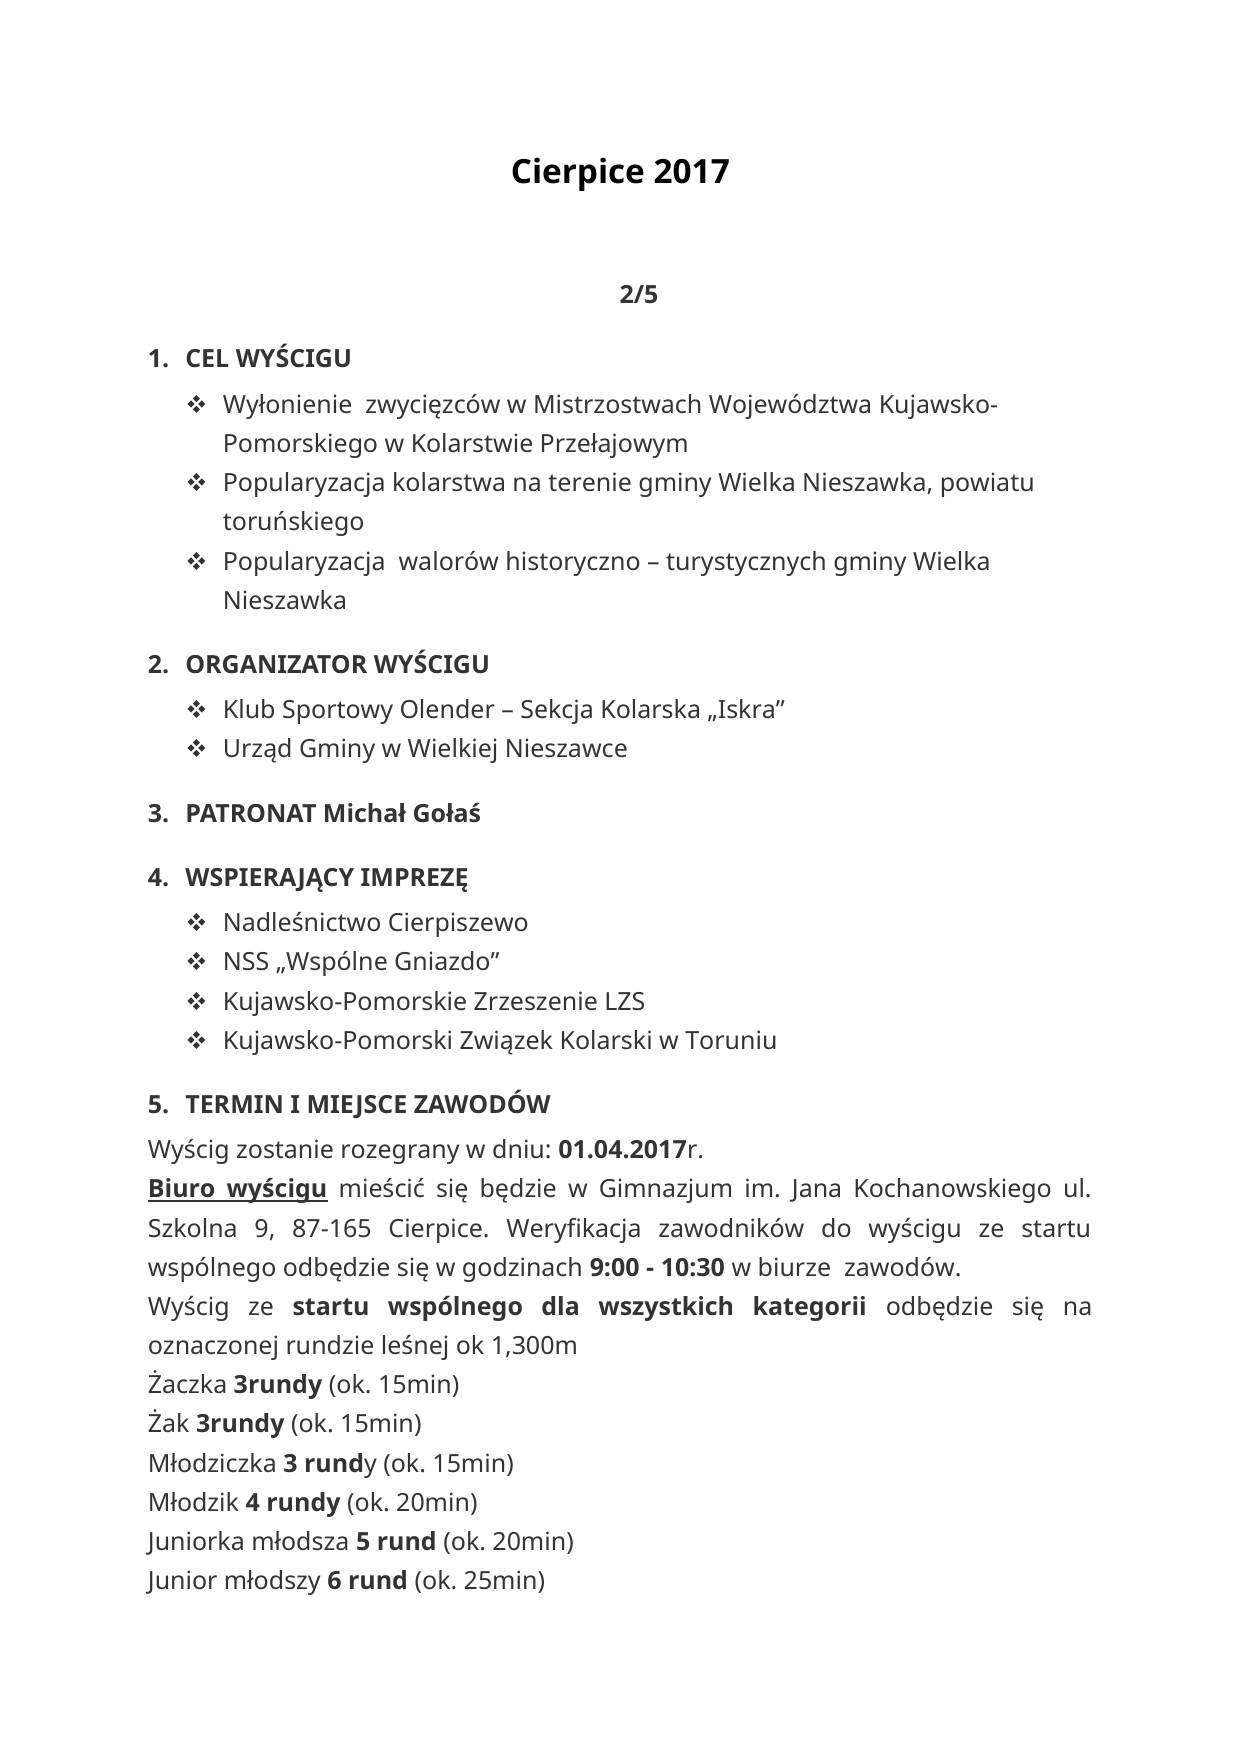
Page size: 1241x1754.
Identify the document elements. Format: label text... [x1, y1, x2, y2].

list Popularyzacja kolarstwa na terenie gminy Wielka Nieszawka, powiatu toruńskiego [185, 465, 1093, 538]
list Klub Sportowy Olender – Sekcja Kolarska „Iskra” [185, 692, 1093, 726]
list Urząd Gminy w Wielkiej Nieszawce [185, 731, 1093, 765]
subtitle TERMIN I MIEJSCE ZAWODÓW [148, 1087, 1093, 1121]
text Junior młodszy 6 rund (ok. 25min) [148, 1563, 1093, 1597]
list Nadleśnictwo Cierpiszewo [185, 905, 1093, 939]
text Juniorka młodsza 5 rund (ok. 20min) [148, 1524, 1093, 1558]
list Wyłonienie zwycięzców w Mistrzostwach Województwa Kujawsko-Pomorskiego w Kolarstwie Przełajowym [185, 387, 1093, 460]
list Kujawsko-Pomorski Związek Kolarski w Toruniu [185, 1022, 1093, 1056]
text Cierpice 2017 [148, 148, 1093, 193]
list Popularyzacja walorów historyczno – turystycznych gminy Wielka Nieszawka [185, 543, 1093, 616]
text Wyścig zostanie rozegrany w dniu: 01.04.2017r. [148, 1132, 1093, 1166]
text Żak 3rundy (ok. 15min) [148, 1406, 1093, 1440]
list NSS „Wspólne Gniazdo” [185, 944, 1093, 978]
text Młodziczka 3 rundy (ok. 15min) [148, 1445, 1093, 1479]
list Kujawsko-Pomorskie Zrzeszenie LZS [185, 983, 1093, 1017]
text Biuro wyścigu mieścić się będzie w Gimnazjum im. Jana Kochanowskiego ul. Szkolna 9, 87-165 Cierpice. Weryfikacja zawodników do wyścigu ze startu wspólnego odbędzie się w godzinach 9:00 - 10:30 w biurze zawodów. [148, 1171, 1093, 1283]
subtitle ORGANIZATOR WYŚCIGU [148, 647, 1093, 681]
subtitle 2/5 [185, 277, 1093, 311]
subtitle WSPIERAJĄCY IMPREZĘ [148, 859, 1093, 893]
subtitle PATRONAT Michał Gołaś [148, 795, 1093, 829]
subtitle CEL WYŚCIGU [148, 341, 1093, 375]
text Młodzik 4 rundy (ok. 20min) [148, 1484, 1093, 1518]
text Wyścig ze startu wspólnego dla wszystkich kategorii odbędzie się na oznaczonej rundzie leśnej ok 1,300m [148, 1289, 1093, 1362]
text Żaczka 3rundy (ok. 15min) [148, 1367, 1093, 1401]
